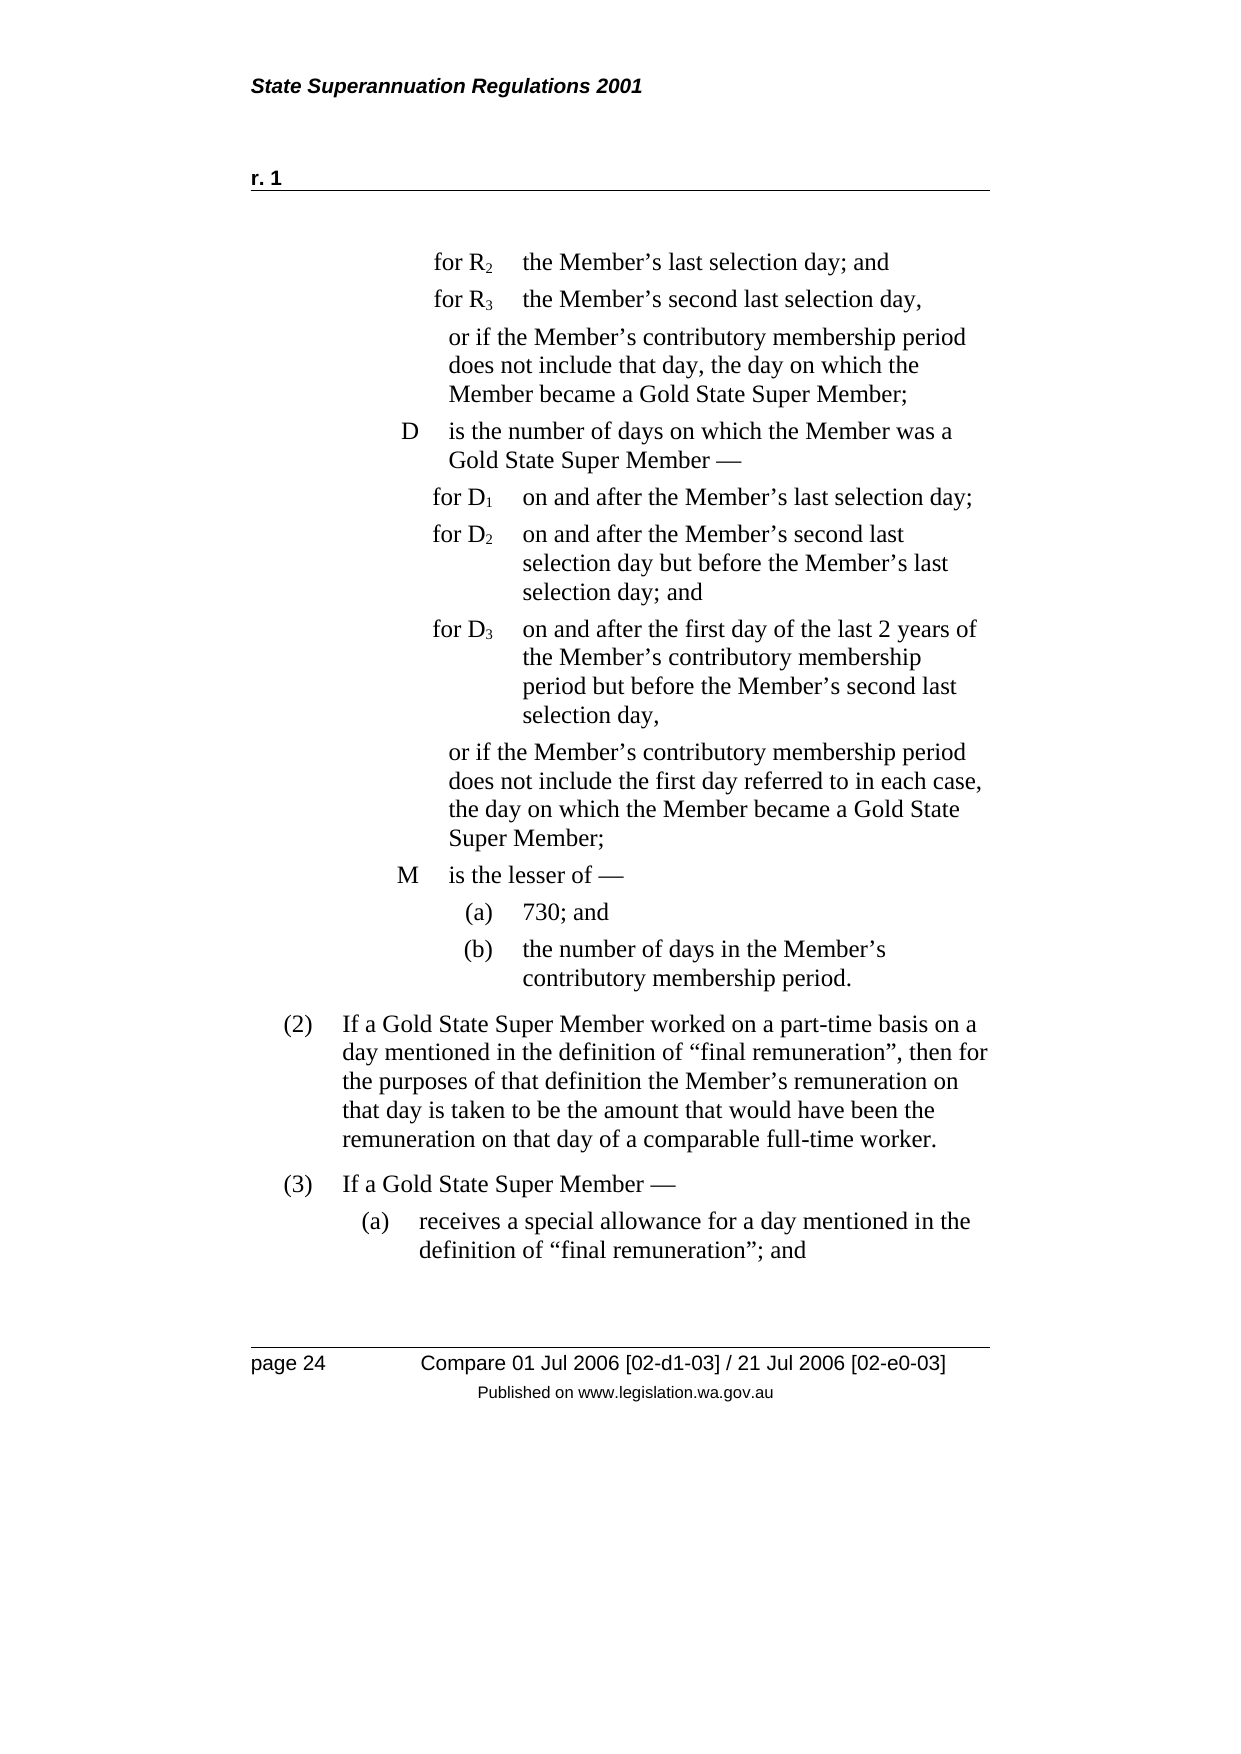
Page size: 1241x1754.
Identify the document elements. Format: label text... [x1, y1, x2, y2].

text (a) 730; and [251, 897, 990, 926]
text (2) If a Gold State Super Member worked on a part-time basis on a day mentioned in the definition of “final remuneration”, then for the purposes of that definition the Member’s remuneration on that day is taken to be the amount that would have been the remuneration on that day of a comparable full-time worker. [251, 1009, 990, 1152]
text for D3 on and after the first day of the last 2 years of the Member’s contributory membership period but before the Member’s second last selection day, [251, 614, 990, 729]
text for R2 the Member’s last selection day; and [251, 247, 990, 276]
text for R3 the Member’s second last selection day, [251, 284, 990, 313]
text for D1 on and after the Member’s last selection day; [251, 482, 990, 511]
text (b) the number of days in the Member’s contributory membership period. [251, 934, 990, 992]
text for D2 on and after the Member’s second last selection day but before the Member’s last selection day; and [251, 519, 990, 605]
text M is the lesser of — [251, 860, 990, 889]
text or if the Member’s contributory membership period does not include the first day referred to in each case, the day on which the Member became a Gold State Super Member; [251, 737, 990, 852]
text (3) If a Gold State Super Member — [251, 1169, 990, 1198]
text D is the number of days on which the Member was a Gold State Super Member — [251, 416, 990, 474]
text or if the Member’s contributory membership period does not include that day, the day on which the Member became a Gold State Super Member; [251, 322, 990, 408]
text (a) receives a special allowance for a day mentioned in the definition of “final remuneration”; and [251, 1206, 990, 1264]
